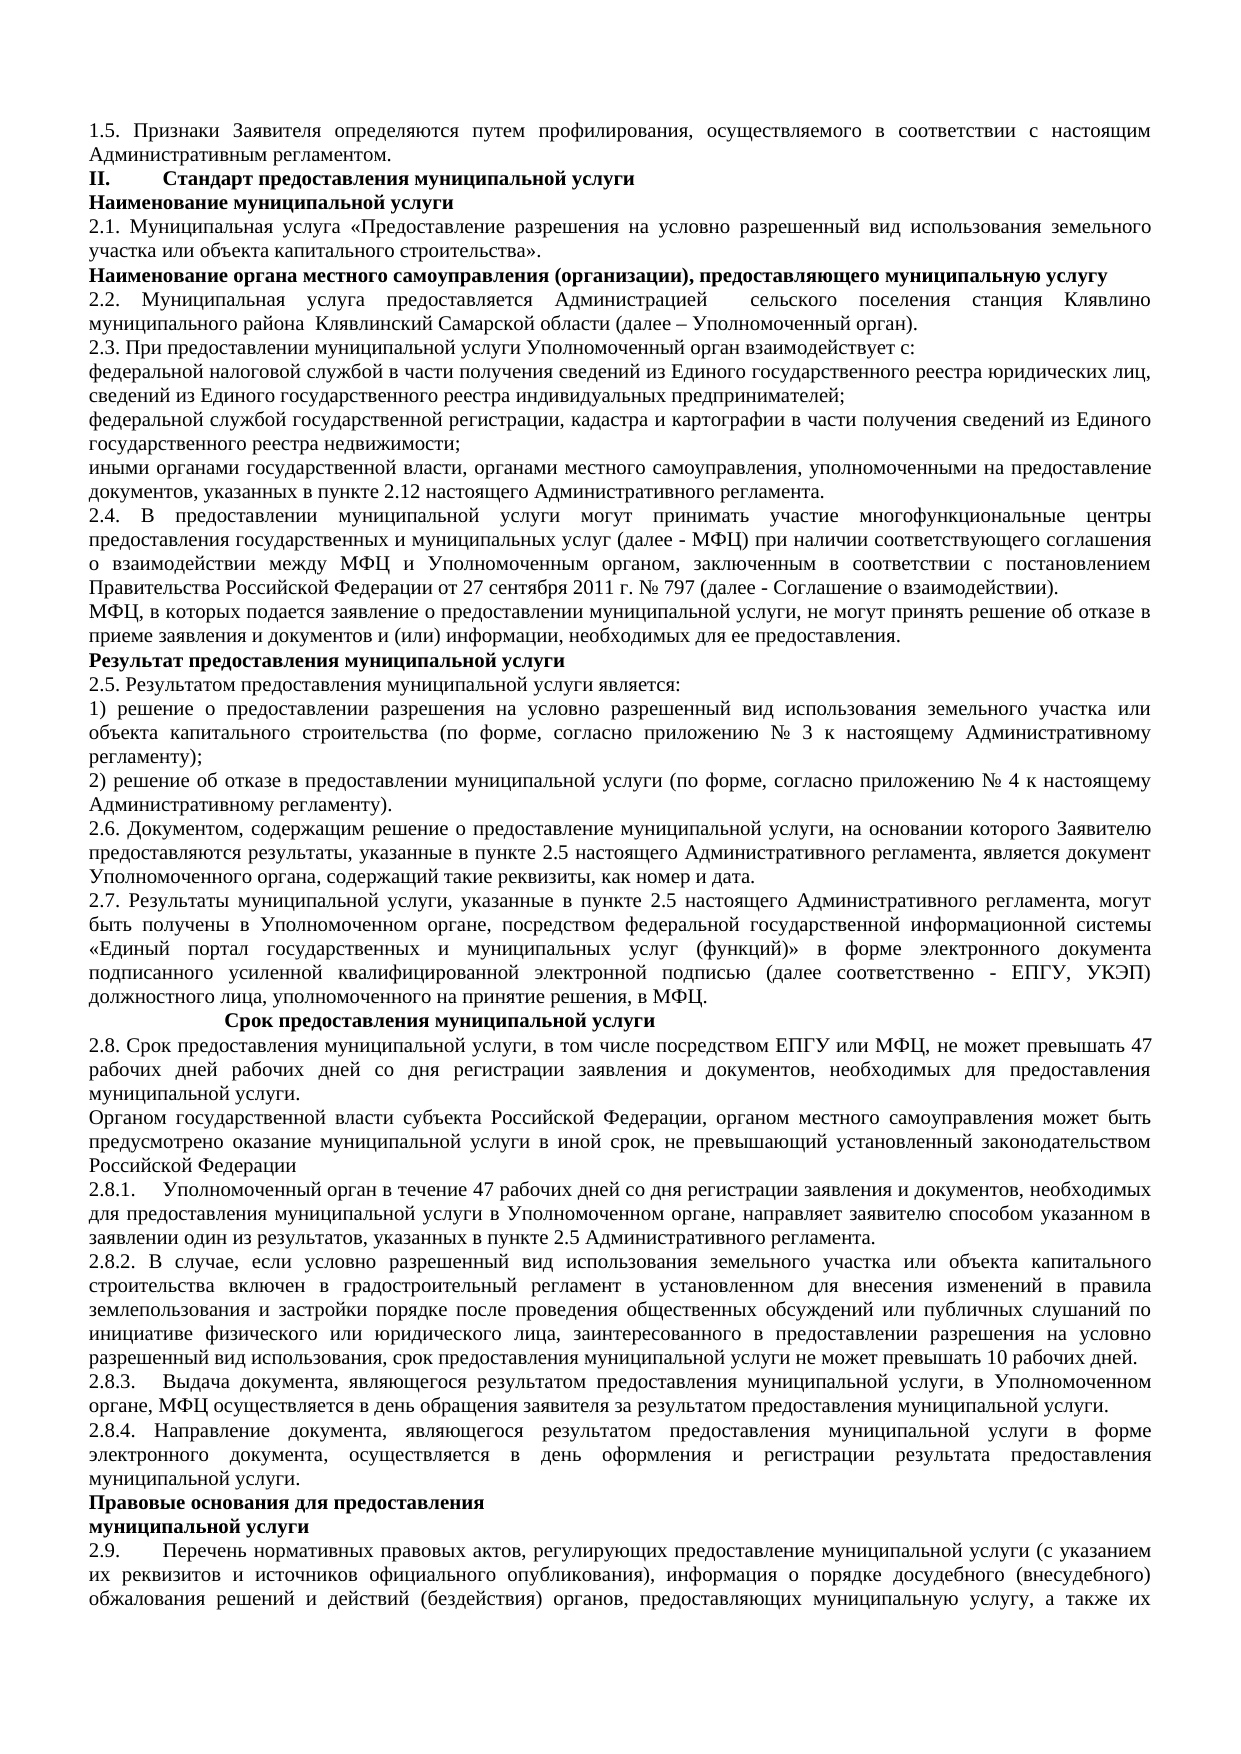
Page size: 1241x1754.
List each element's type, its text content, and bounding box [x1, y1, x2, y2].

text Результат предоставления муниципальной услуги [89, 647, 1152, 672]
text Органом государственной власти субъекта Российской Федерации, органом местного самоуправления может быть предусмотрено оказание муниципальной услуги в иной срок, не превышающий установленный законодательством Российской Федерации [89, 1105, 1152, 1177]
text 2.4. В предоставлении муниципальной услуги могут принимать участие многофункциональные центры предоставления государственных и муниципальных услуг (далее - МФЦ) при наличии соответствующего соглашения о взаимодействии между МФЦ и Уполномоченным органом, заключенным в соответствии с постановлением Правительства Российской Федерации от 27 сентября 2011 г. № 797 (далее - Соглашение о взаимодействии). [89, 503, 1152, 599]
text Срок предоставления муниципальной услуги [89, 1008, 1152, 1032]
text 1) решение о предоставлении разрешения на условно разрешенный вид использования земельного участка или объекта капитального строительства (по форме, согласно приложению № 3 к настоящему Административному регламенту); [89, 696, 1152, 768]
text 2.8. Срок предоставления муниципальной услуги, в том числе посредством ЕПГУ или МФЦ, не может превышать 47 рабочих дней рабочих дней со дня регистрации заявления и документов, необходимых для предоставления муниципальной услуги. [89, 1032, 1152, 1105]
text 2.7. Результаты муниципальной услуги, указанные в пункте 2.5 настоящего Административного регламента, могут быть получены в Уполномоченном органе, посредством федеральной государственной информационной системы «Единый портал государственных и муниципальных услуг (функций)» в форме электронного документа подписанного усиленной квалифицированной электронной подписью (далее соответственно - ЕПГУ, УКЭП) должностного лица, уполномоченного на принятие решения, в МФЦ. [89, 888, 1152, 1008]
text 2.6. Документом, содержащим решение о предоставление муниципальной услуги, на основании которого Заявителю предоставляются результаты, указанные в пункте 2.5 настоящего Административного регламента, является документ Уполномоченного органа, содержащий такие реквизиты, как номер и дата. [89, 816, 1152, 888]
text 2.8.3. Выдача документа, являющегося результатом предоставления муниципальной услуги, в Уполномоченном органе, МФЦ осуществляется в день обращения заявителя за результатом предоставления муниципальной услуги. [89, 1369, 1152, 1417]
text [89, 1538, 1152, 1610]
text 2.8.2. В случае, если условно разрешенный вид использования земельного участка или объекта капитального строительства включен в градостроительный регламент в установленном для внесения изменений в правила землепользования и застройки порядке после проведения общественных обсуждений или публичных слушаний по инициативе физического или юридического лица, заинтересованного в предоставлении разрешения на условно разрешенный вид использования, срок предоставления муниципальной услуги не может превышать 10 рабочих дней. [89, 1249, 1152, 1369]
text иными органами государственной власти, органами местного самоуправления, уполномоченными на предоставление документов, указанных в пункте 2.12 настоящего Административного регламента. [89, 455, 1152, 503]
text 1.5. Признаки Заявителя определяются путем профилирования, осуществляемого в соответствии с настоящим Административным регламентом. [89, 118, 1152, 166]
text 2.5. Результатом предоставления муниципальной услуги является: [89, 672, 1152, 696]
text федеральной налоговой службой в части получения сведений из Единого государственного реестра юридических лиц, сведений из Единого государственного реестра индивидуальных предпринимателей; [89, 359, 1152, 407]
text муниципальной услуги [89, 1514, 1152, 1538]
text федеральной службой государственной регистрации, кадастра и картографии в части получения сведений из Единого государственного реестра недвижимости; [89, 407, 1152, 455]
text Наименование муниципальной услуги [89, 190, 1152, 214]
text 2) решение об отказе в предоставлении муниципальной услуги (по форме, согласно приложению № 4 к настоящему Административному регламенту). [89, 768, 1152, 816]
text 2.2. Муниципальная услуга предоставляется Администрацией сельского поселения станция Клявлино муниципального района Клявлинский Самарской области (далее – Уполномоченный орган). [89, 287, 1152, 335]
text Наименование органа местного самоуправления (организации), предоставляющего муниципальную услугу [89, 262, 1152, 287]
text II. Стандарт предоставления муниципальной услуги [89, 166, 1152, 190]
text 2.1. Муниципальная услуга «Предоставление разрешения на условно разрешенный вид использования земельного участка или объекта капитального строительства». [89, 214, 1152, 262]
text Правовые основания для предоставления [89, 1490, 1152, 1514]
text 2.8.4. Направление документа, являющегося результатом предоставления муниципальной услуги в форме электронного документа, осуществляется в день оформления и регистрации результата предоставления муниципальной услуги. [89, 1417, 1152, 1490]
text МФЦ, в которых подается заявление о предоставлении муниципальной услуги, не могут принять решение об отказе в приеме заявления и документов и (или) информации, необходимых для ее предоставления. [89, 599, 1152, 647]
text 2.8.1. Уполномоченный орган в течение 47 рабочих дней со дня регистрации заявления и документов, необходимых для предоставления муниципальной услуги в Уполномоченном органе, направляет заявителю способом указанном в заявлении один из результатов, указанных в пункте 2.5 Административного регламента. [89, 1177, 1152, 1249]
text 2.3. При предоставлении муниципальной услуги Уполномоченный орган взаимодействует с: [89, 335, 1152, 359]
